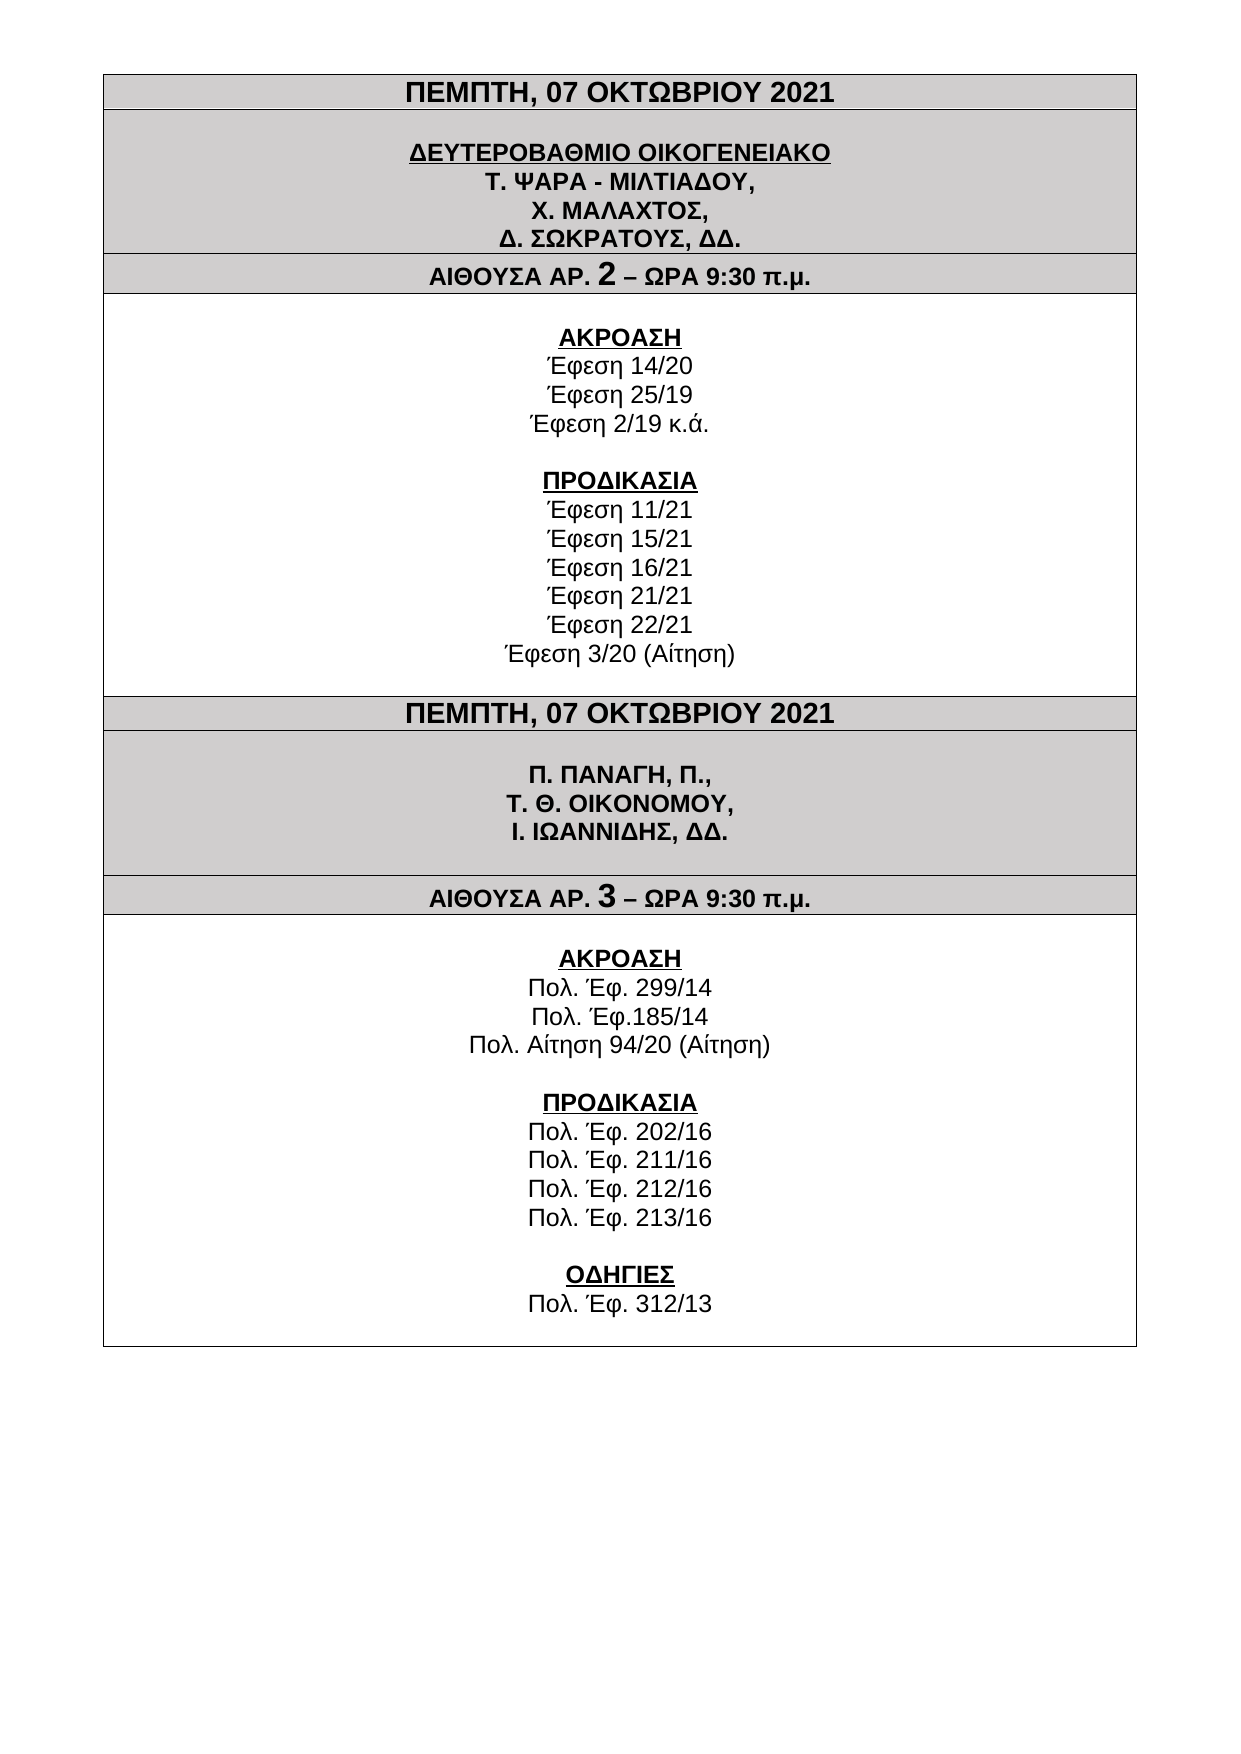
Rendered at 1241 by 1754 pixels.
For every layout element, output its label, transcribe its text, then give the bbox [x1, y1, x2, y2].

table_cell Πολ. Έφ. 299/14 Πολ. Έφ.185/14 Πολ. Αίτηση 94/20 (Αίτηση) ΠΡΟΔΙΚΑΣΙΑ Πολ. Έφ. 202/16 Πολ. Έφ. 211/16 Πολ. Έφ. 212/16 Πολ. Έφ. 213/16 ΟΔΗΓΙΕΣ Πολ. Έφ. 312/13 [104, 915, 1136, 1346]
table_cell ΔΕΥΤΕΡΟΒΑΘΜΙΟ ΟΙΚΟΓΕΝΕΙΑΚΟ , , , ΔΔ. [104, 110, 1136, 253]
table_cell ., , , ΔΔ. [104, 731, 1136, 875]
table_cell Έφεση 14/20 Έφεση 25/19 Έφεση 2/19 κ.ά. ΠΡΟΔΙΚΑΣΙΑ Έφεση 11/21 Έφεση 15/21 Έφεση 16/21 Έφεση 21/21 Έφεση 22/21 Έφεση 3/20 (Αίτηση) [104, 294, 1136, 696]
table_cell ΑΙΘΟΥΣΑ ΑΡ. – ΩΡΑ 9:30 π.μ. [104, 254, 1136, 293]
table_cell , 0 [104, 75, 1136, 108]
table_cell , 0 [104, 697, 1136, 730]
table_cell ΑΙΘΟΥΣΑ ΑΡ. – ΩΡΑ 9:30 π.μ. [104, 876, 1136, 914]
